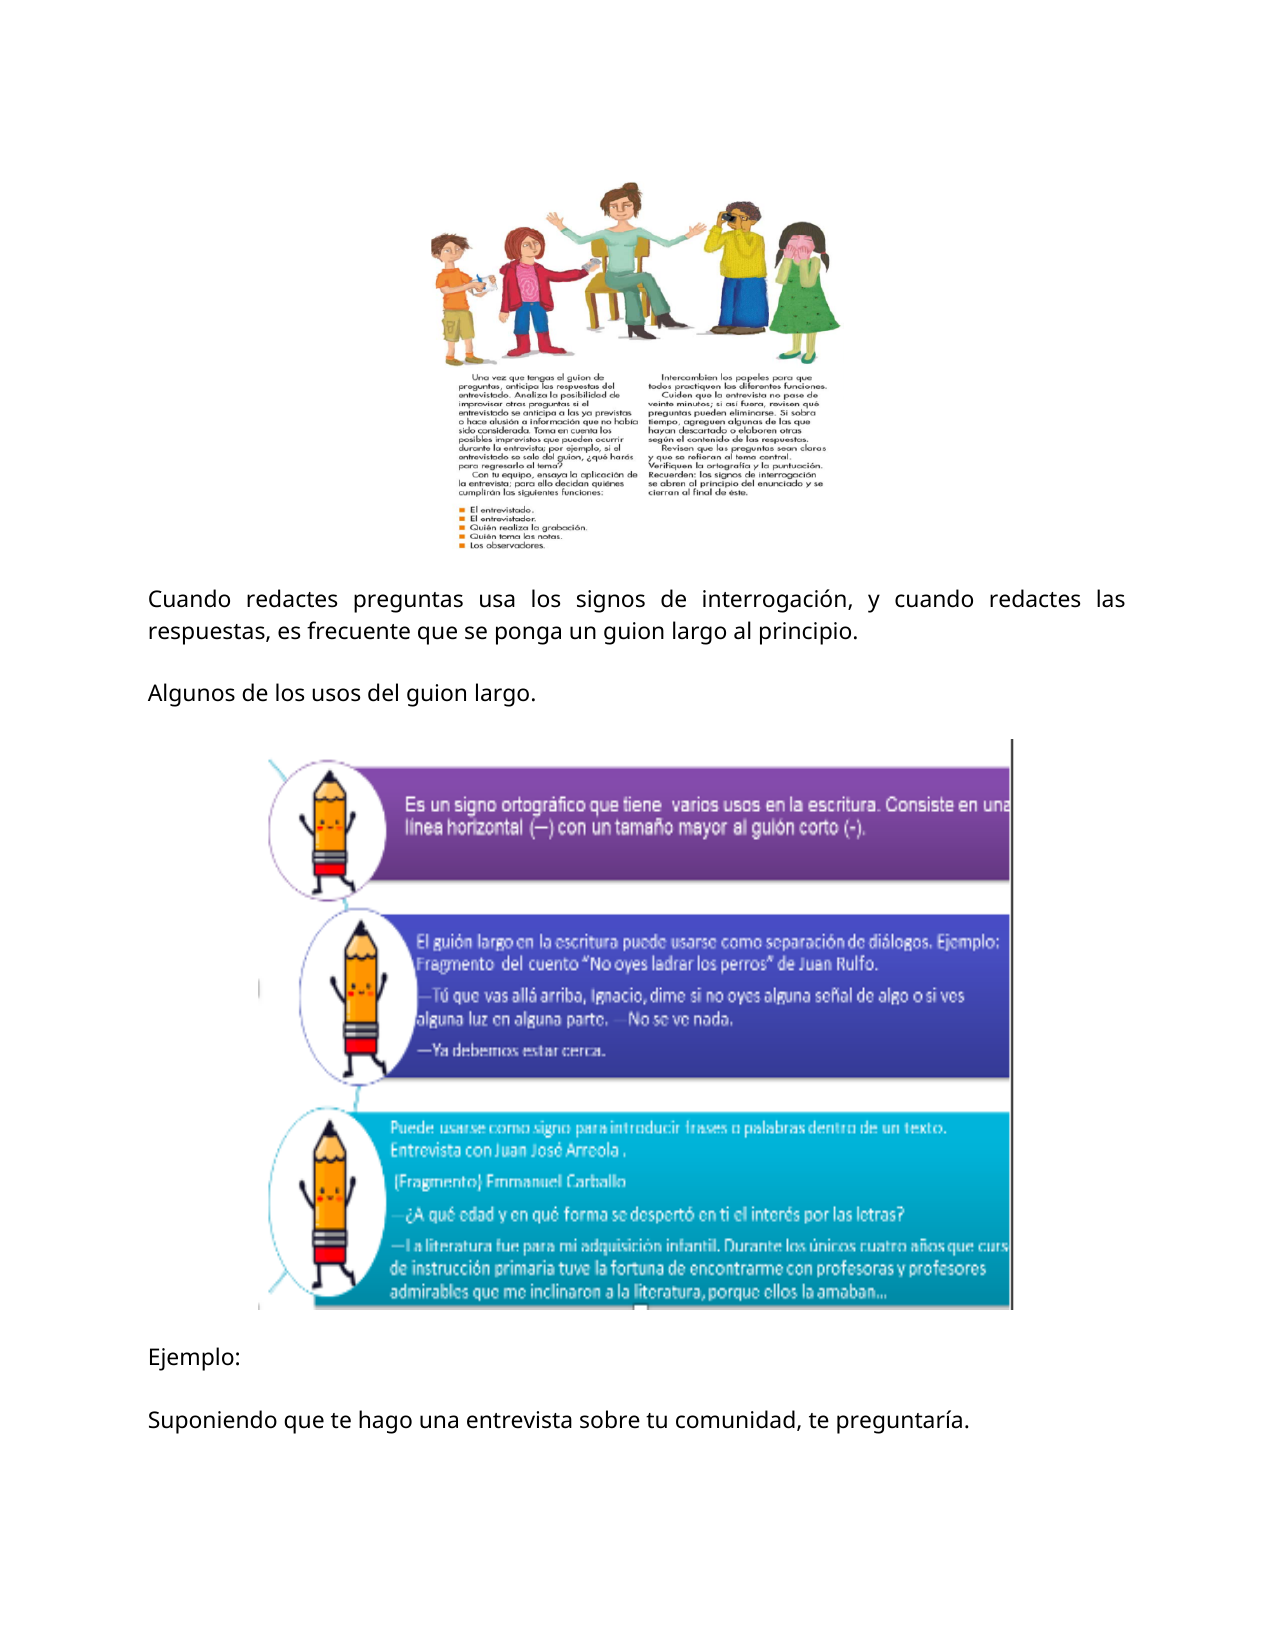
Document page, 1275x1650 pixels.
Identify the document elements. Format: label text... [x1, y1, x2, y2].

picture [431, 177, 844, 553]
text Ejemplo: [148, 1341, 1127, 1372]
picture [258, 739, 1017, 1310]
text Algunos de los usos del guion largo. [148, 677, 1127, 708]
text Cuando redactes preguntas usa los signos de interrogación, y cuando redactes las respuestas, es frecuente que se ponga un guion largo al principio. [148, 583, 1127, 646]
text Suponiendo que te hago una entrevista sobre tu comunidad, te preguntaría. [148, 1404, 1127, 1435]
